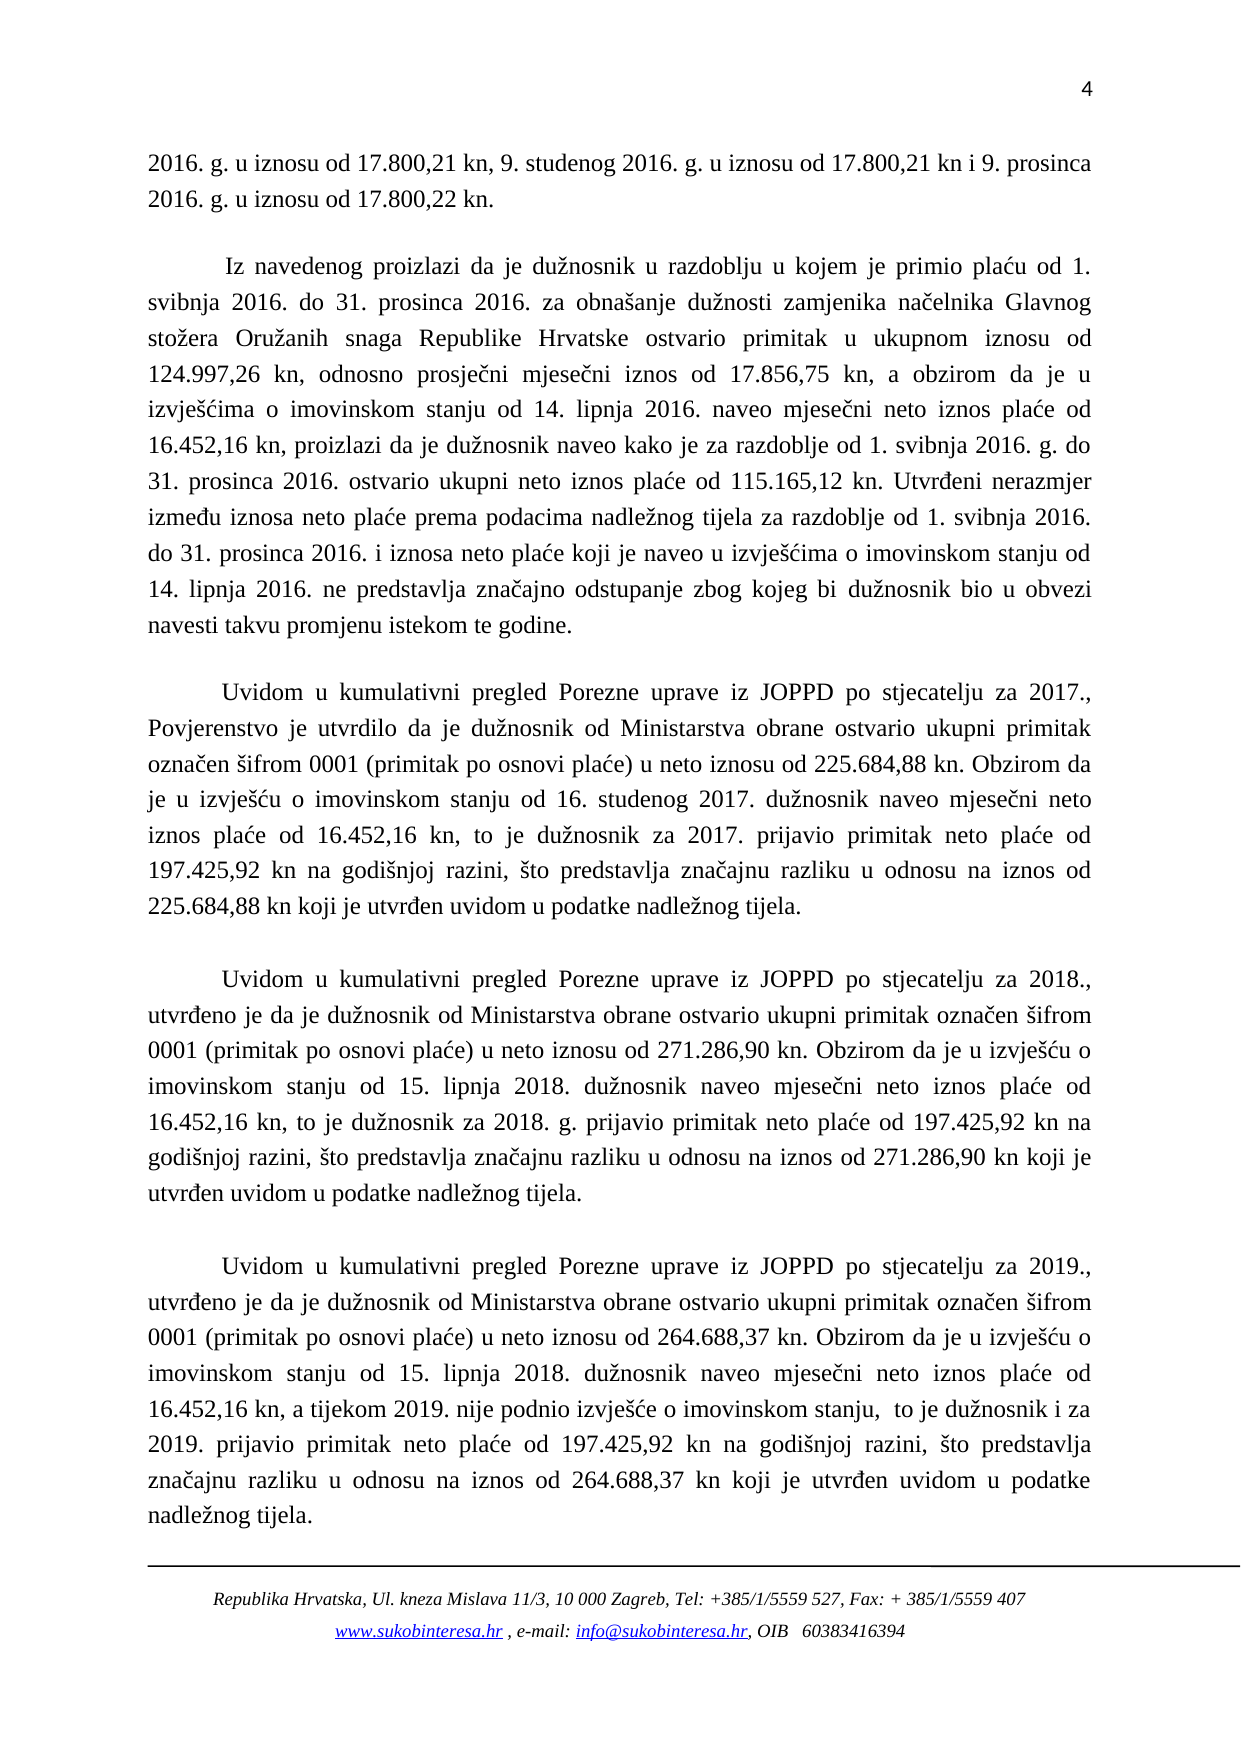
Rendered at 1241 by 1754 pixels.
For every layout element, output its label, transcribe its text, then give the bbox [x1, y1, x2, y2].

text Uvidom u kumulativni pregled Porezne uprave iz JOPPD po stjecatelju za 2018., utvrđeno je da je dužnosnik od Ministarstva obrane ostvario ukupni primitak označen šifrom 0001 (primitak po osnovi plaće) u neto iznosu od 271.286,90 kn. Obzirom da je u izvješću o imovinskom stanju od 15. lipnja 2018. dužnosnik naveo mjesečni neto iznos plaće od 16.452,16 kn, to je dužnosnik za 2018. g. prijavio primitak neto plaće od 197.425,92 kn na godišnjoj razini, što predstavlja značajnu razliku u odnosu na iznos od 271.286,90 kn koji je utvrđen uvidom u podatke nadležnog tijela. [148, 964, 1092, 1207]
text Uvidom u kumulativni pregled Porezne uprave iz JOPPD po stjecatelju za 2019., utvrđeno je da je dužnosnik od Ministarstva obrane ostvario ukupni primitak označen šifrom 0001 (primitak po osnovi plaće) u neto iznosu od 264.688,37 kn. Obzirom da je u izvješću o imovinskom stanju od 15. lipnja 2018. dužnosnik naveo mjesečni neto iznos plaće od 16.452,16 kn, a tijekom 2019. nije podnio izvješće o imovinskom stanju, to je dužnosnik i za 2019. prijavio primitak neto plaće od 197.425,92 kn na godišnjoj razini, što predstavlja značajnu razliku u odnosu na iznos od 264.688,37 kn koji je utvrđen uvidom u podatke nadležnog tijela. [148, 1251, 1092, 1529]
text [148, 148, 1092, 212]
text Uvidom u kumulativni pregled Porezne uprave iz JOPPD po stjecatelju za 2017., Povjerenstvo je utvrdilo da je dužnosnik od Ministarstva obrane ostvario ukupni primitak označen šifrom 0001 (primitak po osnovi plaće) u neto iznosu od 225.684,88 kn. Obzirom da je u izvješću o imovinskom stanju od 16. studenog 2017. dužnosnik naveo mjesečni neto iznos plaće od 16.452,16 kn, to je dužnosnik za 2017. prijavio primitak neto plaće od 197.425,92 kn na godišnjoj razini, što predstavlja značajnu razliku u odnosu na iznos od 225.684,88 kn koji je utvrđen uvidom u podatke nadležnog tijela. [148, 677, 1092, 920]
text Iz navedenog proizlazi da je dužnosnik u razdoblju u kojem je primio plaću od 1. svibnja 2016. do 31. prosinca 2016. za obnašanje dužnosti zamjenika načelnika Glavnog stožera Oružanih snaga Republike Hrvatske ostvario primitak u ukupnom iznosu od 124.997,26 kn, odnosno prosječni mjesečni iznos od 17.856,75 kn, a obzirom da je u izvješćima o imovinskom stanju od 14. lipnja 2016. naveo mjesečni neto iznos plaće od 16.452,16 kn, proizlazi da je dužnosnik naveo kako je za razdoblje od 1. svibnja 2016. g. do 31. prosinca 2016. ostvario ukupni neto iznos plaće od 115.165,12 kn. Utvrđeni nerazmjer između iznosa neto plaće prema podacima nadležnog tijela za razdoblje od 1. svibnja 2016. do 31. prosinca 2016. i iznosa neto plaće koji je naveo u izvješćima o imovinskom stanju od 14. lipnja 2016. ne predstavlja značajno odstupanje zbog kojeg bi dužnosnik bio u obvezi navesti takvu promjenu istekom te godine. [148, 251, 1092, 639]
